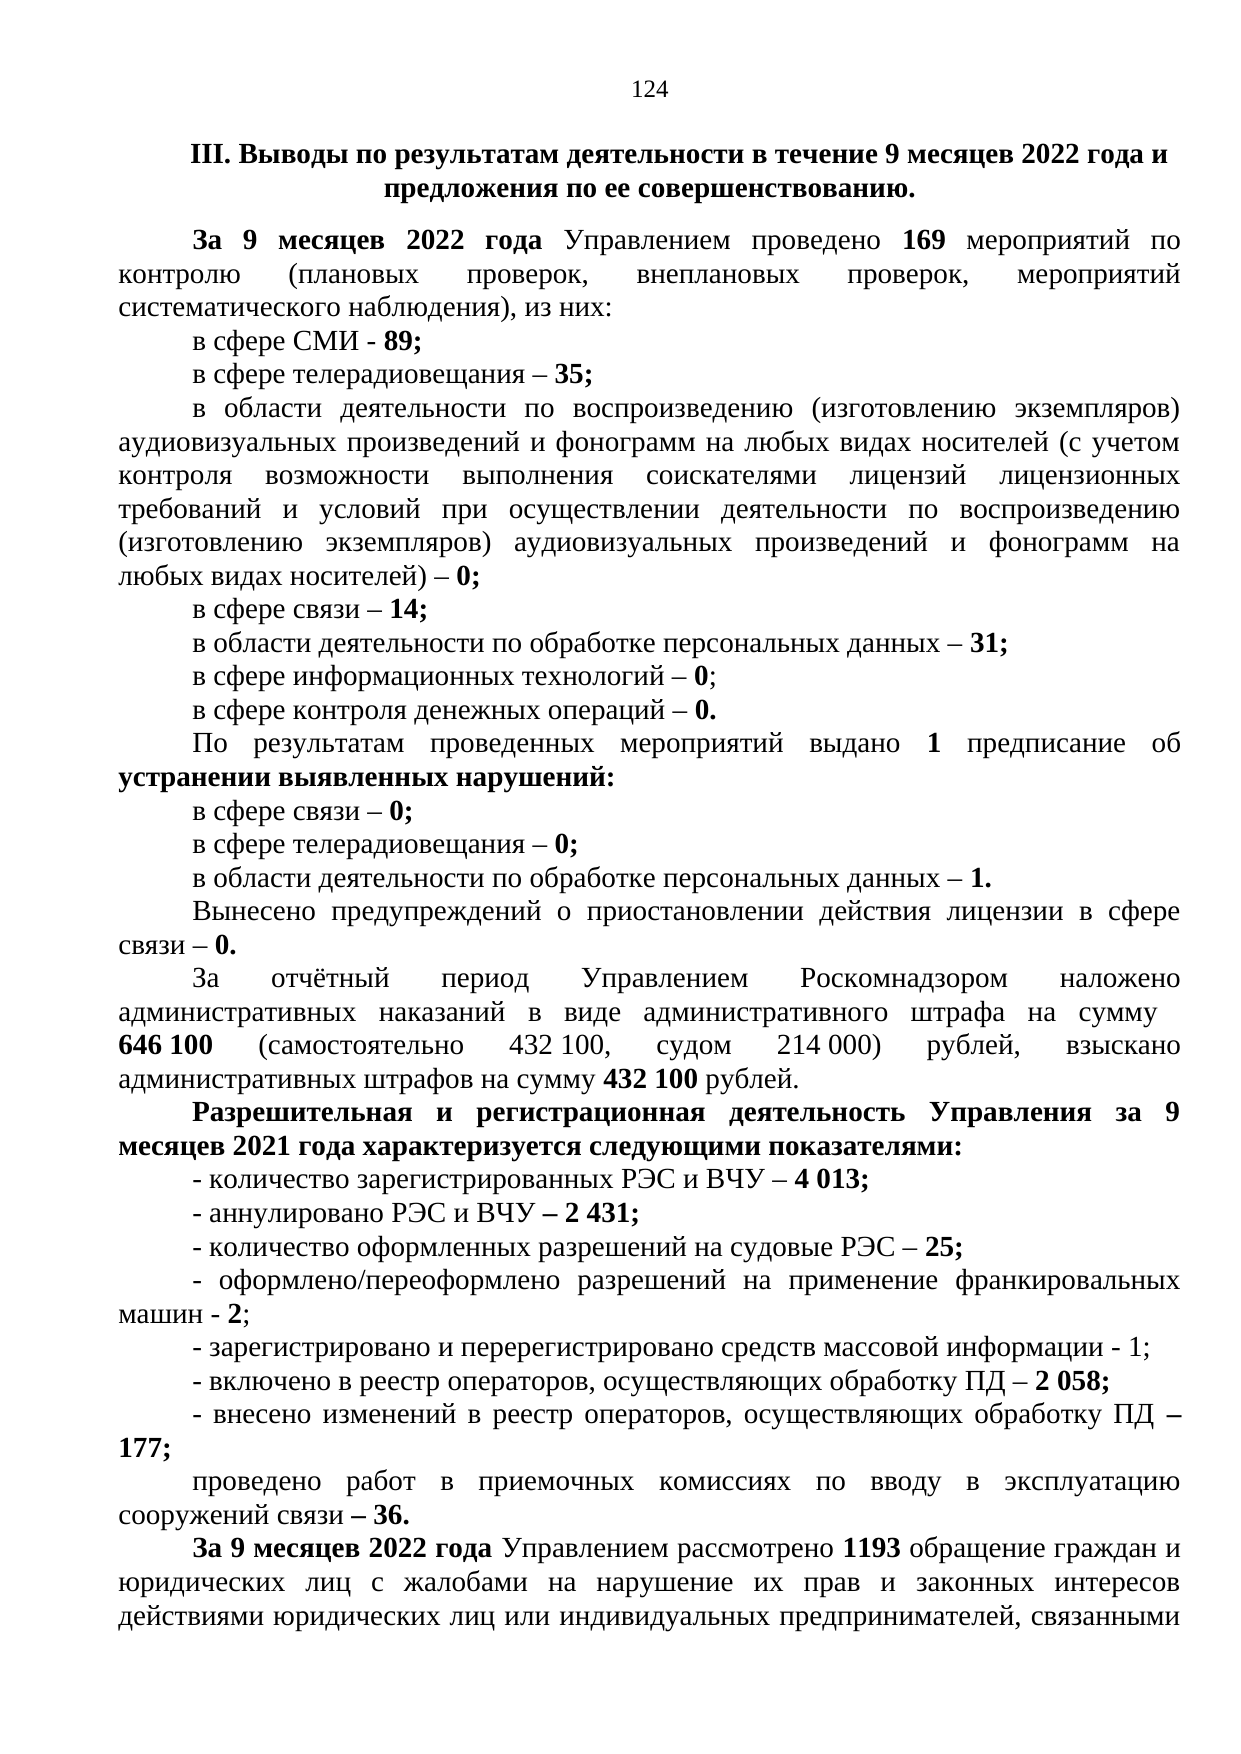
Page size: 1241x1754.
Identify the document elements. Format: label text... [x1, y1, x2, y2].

text - включено в реестр операторов, осуществляющих обработку ПД – 2 058; [118, 1363, 1181, 1396]
text проведено работ в приемочных комиссиях по вводу в эксплуатацию сооружений связи – 36. [118, 1463, 1181, 1531]
text - аннулировано РЭС и ВЧУ – 2 431; [118, 1195, 1181, 1229]
text - оформлено/переоформлено разрешений на применение франкировальных машин - 2; [118, 1262, 1181, 1329]
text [118, 1531, 1181, 1631]
text За отчётный период Управлением Роскомнадзором наложено административных наказаний в виде административного штрафа на сумму 646 100 (самостоятельно 432 100, судом 214 000) рублей, взыскано административных штрафов на сумму 432 100 рублей. [118, 960, 1181, 1094]
text - количество зарегистрированных РЭС и ВЧУ – 4 013; [118, 1162, 1181, 1195]
text III. Выводы по результатам деятельности в течение 9 месяцев 2022 года и предложения по ее совершенствованию. [118, 136, 1181, 203]
text - внесено изменений в реестр операторов, осуществляющих обработку ПД – 177; [118, 1396, 1181, 1463]
text в области деятельности по обработке персональных данных – 31; [118, 625, 1181, 658]
text в сфере СМИ - 89; [118, 323, 1181, 357]
text в сфере связи – 14; [118, 591, 1181, 625]
text За 9 месяцев 2022 года Управлением проведено 169 мероприятий по контролю (плановых проверок, внеплановых проверок, мероприятий систематического наблюдения), из них: [118, 222, 1181, 323]
text - зарегистрировано и перерегистрировано средств массовой информации - 1; [118, 1329, 1181, 1363]
text Разрешительная и регистрационная деятельность Управления за 9 месяцев 2021 года характеризуется следующими показателями: [118, 1094, 1181, 1162]
text Вынесено предупреждений о приостановлении действия лицензии в сфере связи – 0. [118, 893, 1181, 960]
text По результатам проведенных мероприятий выдано 1 предписание об устранении выявленных нарушений: [118, 726, 1181, 793]
text в области деятельности по обработке персональных данных – 1. [118, 860, 1181, 893]
text в сфере связи – 0; [118, 793, 1181, 826]
text в сфере телерадиовещания – 35; [118, 357, 1181, 390]
text в сфере информационных технологий – 0; [118, 658, 1181, 692]
text - количество оформленных разрешений на судовые РЭС – 25; [118, 1229, 1181, 1262]
text в области деятельности по воспроизведению (изготовлению экземпляров) аудиовизуальных произведений и фонограмм на любых видах носителей (с учетом контроля возможности выполнения соискателями лицензий лицензионных требований и условий при осуществлении деятельности по воспроизведению (изготовлению экземпляров) аудиовизуальных произведений и фонограмм на любых видах носителей) – 0; [118, 390, 1181, 591]
text в сфере телерадиовещания – 0; [118, 826, 1181, 860]
text в сфере контроля денежных операций – 0. [118, 692, 1181, 726]
